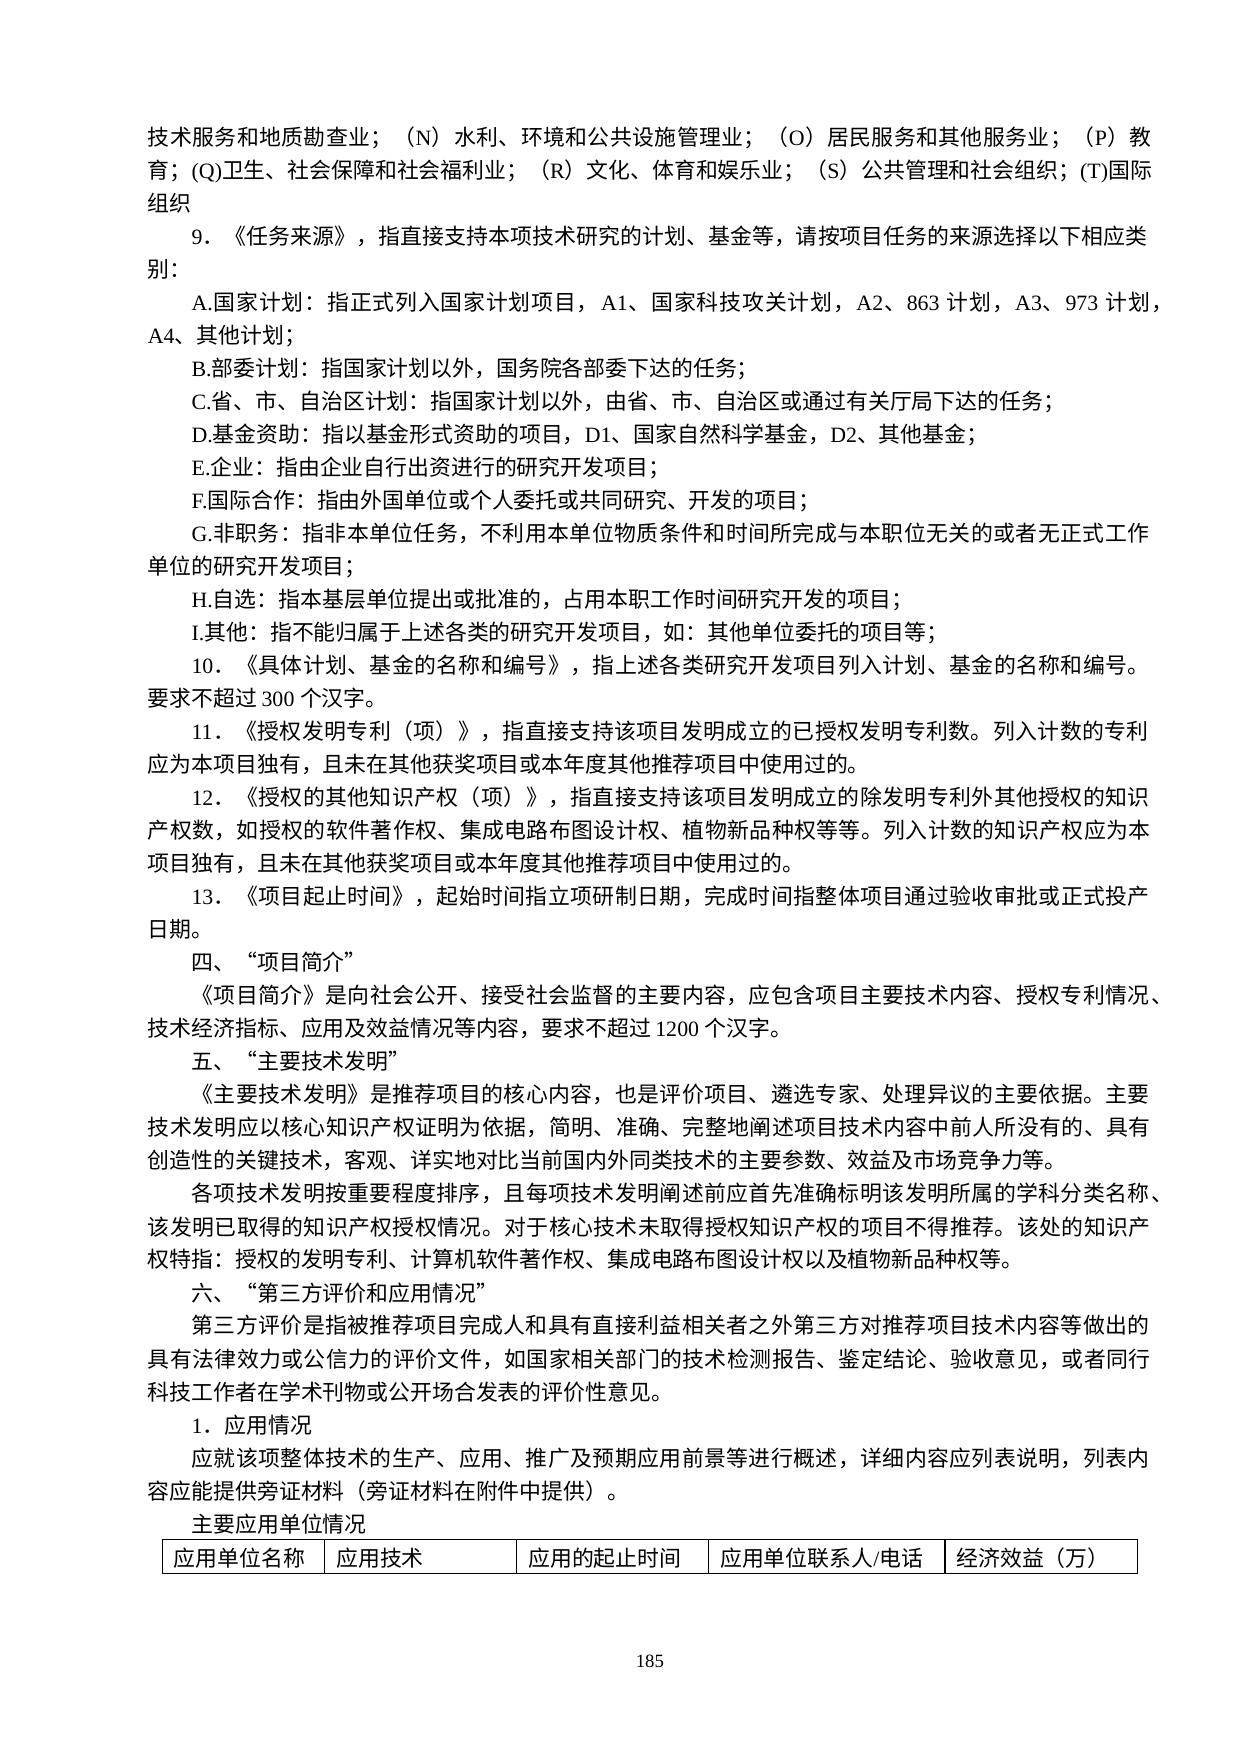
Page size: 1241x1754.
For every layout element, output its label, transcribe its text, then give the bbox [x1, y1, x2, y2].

text 四、“项目简介” [148, 945, 1152, 978]
text 六、“第三方评价和应用情况” [148, 1275, 1152, 1308]
text 10．《具体计划、基金的名称和编号》，指上述各类研究开发项目列入计划、基金的名称和编号。要求不超过300 个汉字。 [148, 647, 1152, 713]
text I.其他：指不能归属于上述各类的研究开发项目，如：其他单位委托的项目等； [148, 614, 1152, 647]
text C.省、市、自治区计划：指国家计划以外，由省、市、自治区或通过有关厅局下达的任务； [148, 383, 1152, 416]
text E.企业：指由企业自行出资进行的研究开发项目； [148, 449, 1152, 482]
text 12．《授权的其他知识产权（项）》，指直接支持该项目发明成立的除发明专利外其他授权的知识产权数，如授权的软件著作权、集成电路布图设计权、植物新品种权等等。列入计数的知识产权应为本项目独有，且未在其他获奖项目或本年度其他推荐项目中使用过的。 [148, 779, 1152, 879]
text B.部委计划：指国家计划以外，国务院各部委下达的任务； [148, 350, 1152, 383]
text 各项技术发明按重要程度排序，且每项技术发明阐述前应首先准确标明该发明所属的学科分类名称、该发明已取得的知识产权授权情况。对于核心技术未取得授权知识产权的项目不得推荐。该处的知识产权特指：授权的发明专利、计算机软件著作权、集成电路布图设计权以及植物新品种权等。 [148, 1176, 1152, 1275]
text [148, 119, 1152, 218]
text 11．《授权发明专利（项）》，指直接支持该项目发明成立的已授权发明专利数。列入计数的专利应为本项目独有，且未在其他获奖项目或本年度其他推荐项目中使用过的。 [148, 713, 1152, 779]
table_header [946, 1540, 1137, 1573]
text H.自选：指本基层单位提出或批准的，占用本职工作时间研究开发的项目； [148, 581, 1152, 614]
text 五、“主要技术发明” [148, 1044, 1152, 1077]
text G.非职务：指非本单位任务，不利用本单位物质条件和时间所完成与本职位无关的或者无正式工作单位的研究开发项目； [148, 515, 1152, 581]
text 《主要技术发明》是推荐项目的核心内容，也是评价项目、遴选专家、处理异议的主要依据。主要技术发明应以核心知识产权证明为依据，简明、准确、完整地阐述项目技术内容中前人所没有的、具有创造性的关键技术，客观、详实地对比当前国内外同类技术的主要参数、效益及市场竞争力等。 [148, 1077, 1152, 1176]
text 《项目简介》是向社会公开、接受社会监督的主要内容，应包含项目主要技术内容、授权专利情况、技术经济指标、应用及效益情况等内容，要求不超过1200 个汉字。 [148, 978, 1152, 1044]
text 应就该项整体技术的生产、应用、推广及预期应用前景等进行概述，详细内容应列表说明，列表内容应能提供旁证材料（旁证材料在附件中提供）。 [148, 1440, 1152, 1506]
text 主要应用单位情况 [148, 1506, 1152, 1539]
text D.基金资助：指以基金形式资助的项目，D1、国家自然科学基金，D2、其他基金； [148, 416, 1152, 449]
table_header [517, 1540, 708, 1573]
text F.国际合作：指由外国单位或个人委托或共同研究、开发的项目； [148, 482, 1152, 515]
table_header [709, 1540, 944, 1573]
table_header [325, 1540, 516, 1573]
text 13．《项目起止时间》，起始时间指立项研制日期，完成时间指整体项目通过验收审批或正式投产日期。 [148, 879, 1152, 945]
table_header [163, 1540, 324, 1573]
text 9．《任务来源》，指直接支持本项技术研究的计划、基金等，请按项目任务的来源选择以下相应类别： [148, 218, 1152, 284]
text A.国家计划：指正式列入国家计划项目，A1、国家科技攻关计划，A2、863 计划，A3、973 计划，A4、其他计划； [148, 284, 1152, 350]
text 1．应用情况 [148, 1407, 1152, 1440]
text 第三方评价是指被推荐项目完成人和具有直接利益相关者之外第三方对推荐项目技术内容等做出的具有法律效力或公信力的评价文件，如国家相关部门的技术检测报告、鉴定结论、验收意见，或者同行科技工作者在学术刊物或公开场合发表的评价性意见。 [148, 1308, 1152, 1407]
